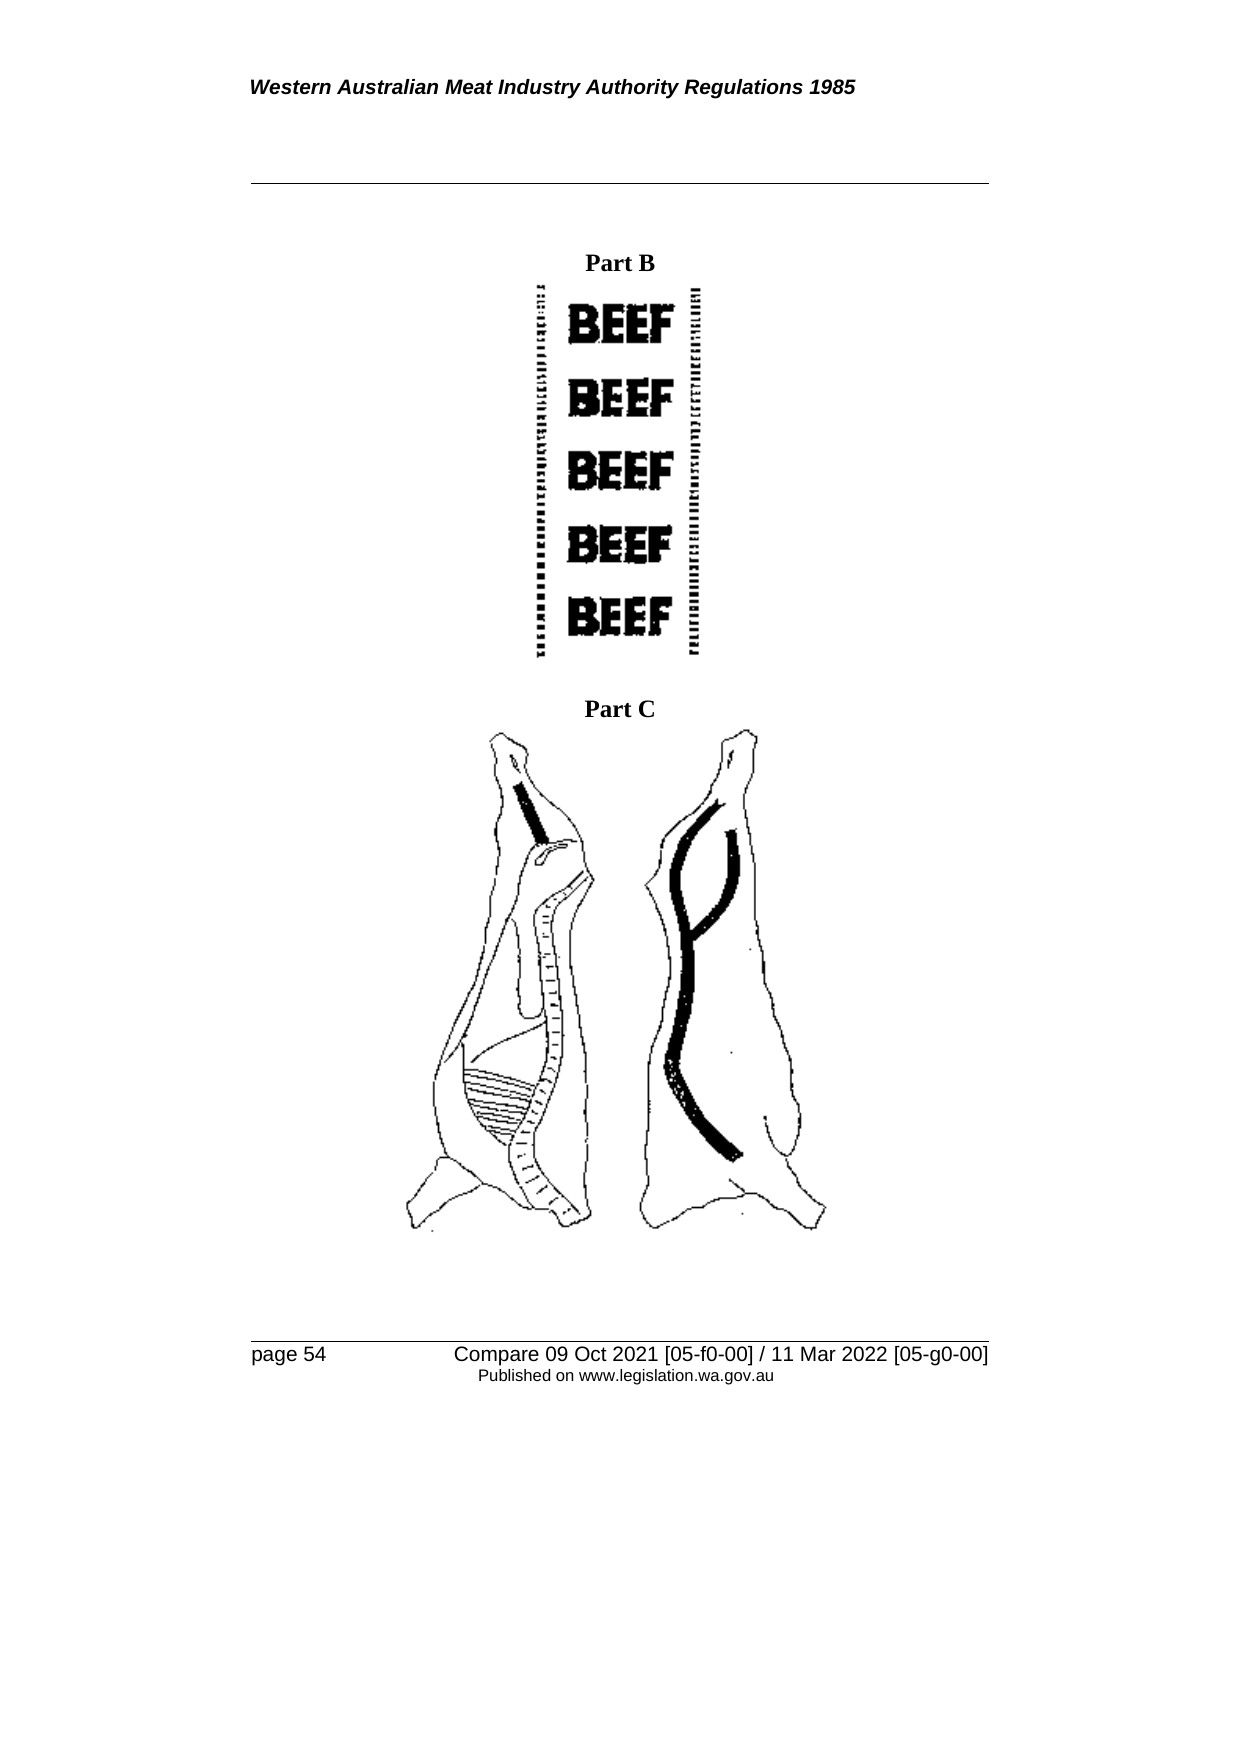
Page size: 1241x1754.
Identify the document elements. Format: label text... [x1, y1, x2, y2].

subtitle Part C [251, 694, 989, 723]
picture [531, 276, 710, 669]
subtitle Part B [251, 248, 989, 277]
picture [402, 722, 839, 1243]
